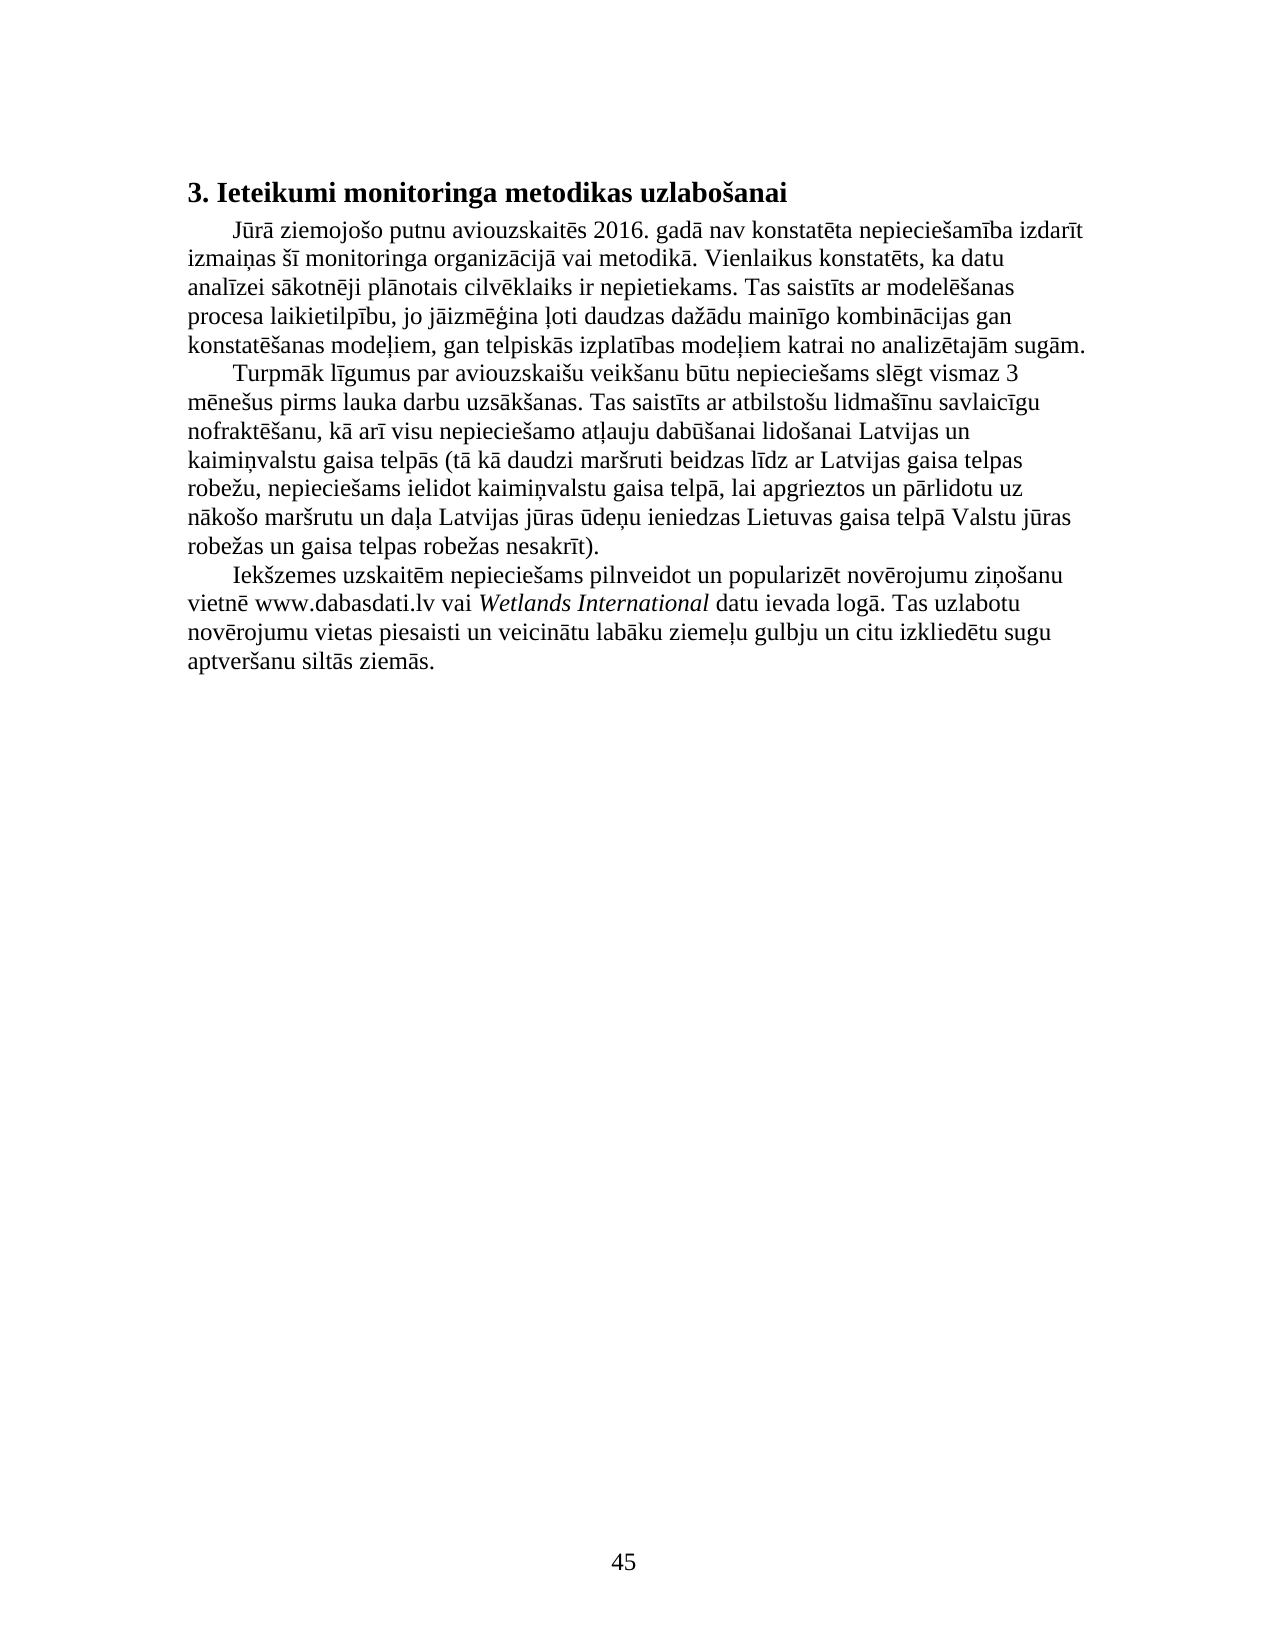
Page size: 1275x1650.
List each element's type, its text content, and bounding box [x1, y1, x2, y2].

text Jūrā ziemojošo putnu aviouzskaitēs 2016. gadā nav konstatēta nepieciešamība izdarīt izmaiņas šī monitoringa organizācijā vai metodikā. Vienlaikus konstatēts, ka datu analīzei sākotnēji plānotais cilvēklaiks ir nepietiekams. Tas saistīts ar modelēšanas procesa laikietilpību, jo jāizmēģina ļoti daudzas dažādu mainīgo kombinācijas gan konstatēšanas modeļiem, gan telpiskās izplatības modeļiem katrai no analizētajām sugām. [187, 215, 1088, 358]
text Turpmāk līgumus par aviouzskaišu veikšanu būtu nepieciešams slēgt vismaz 3 mēnešus pirms lauka darbu uzsākšanas. Tas saistīts ar atbilstošu lidmašīnu savlaicīgu nofraktēšanu, kā arī visu nepieciešamo atļauju dabūšanai lidošanai Latvijas un kaimiņvalstu gaisa telpās (tā kā daudzi maršruti beidzas līdz ar Latvijas gaisa telpas robežu, nepieciešams ielidot kaimiņvalstu gaisa telpā, lai apgrieztos un pārlidotu uz nākošo maršrutu un daļa Latvijas jūras ūdeņu ieniedzas Lietuvas gaisa telpā Valstu jūras robežas un gaisa telpas robežas nesakrīt). [187, 358, 1088, 560]
text Iekšzemes uzskaitēm nepieciešams pilnveidot un popularizēt novērojumu ziņošanu vietnē www.dabasdati.lv vai Wetlands International datu ievada logā. Tas uzlabotu novērojumu vietas piesaisti un veicinātu labāku ziemeļu gulbju un citu izkliedētu sugu aptveršanu siltās ziemās. [187, 560, 1088, 675]
subtitle 3. Ieteikumi monitoringa metodikas uzlabošanai [187, 175, 1088, 208]
